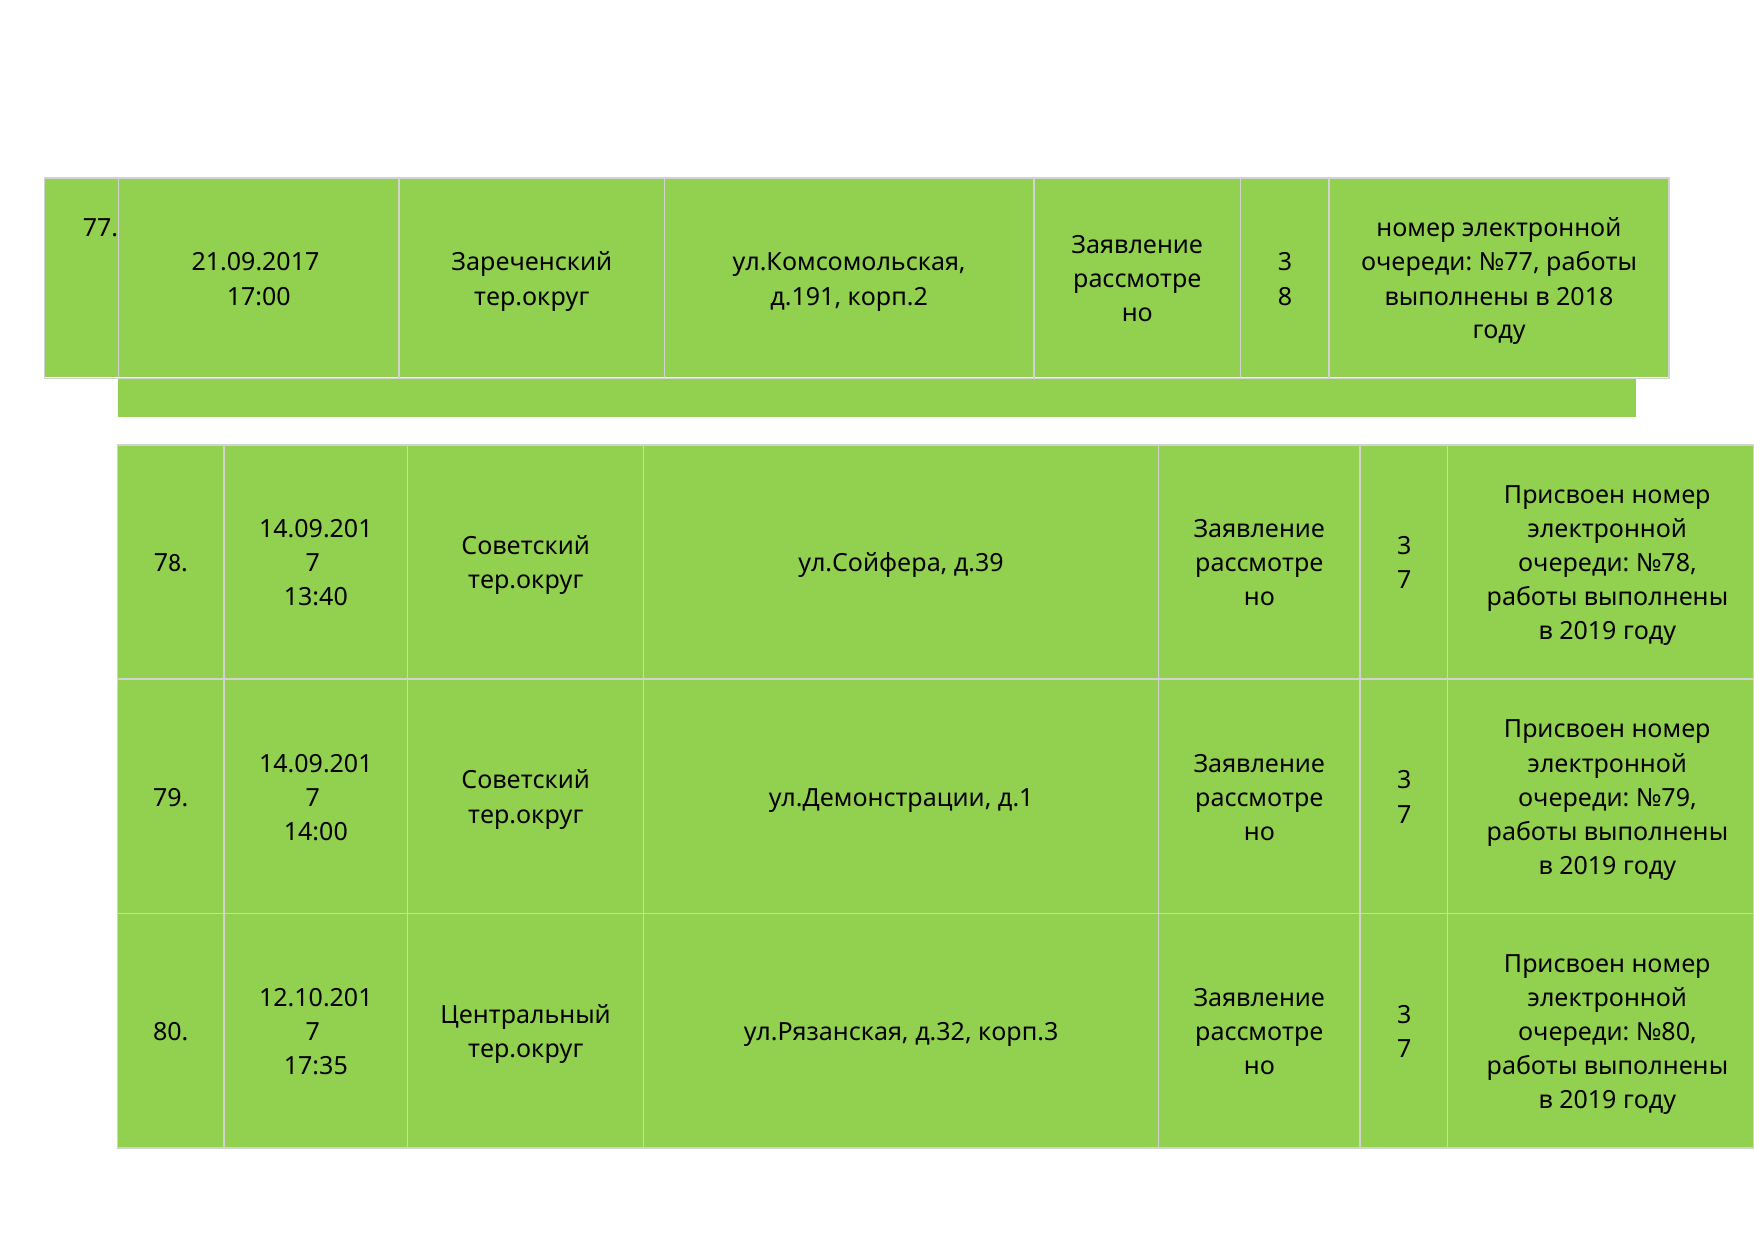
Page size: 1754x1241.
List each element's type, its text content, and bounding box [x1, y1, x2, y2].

table_cell Присвоен номер электронной очереди: №79, работы выполнены в 2019 году [1448, 680, 1753, 913]
table_cell 37 [1361, 914, 1447, 1147]
table_cell Зареченский тер.округ [400, 179, 664, 377]
table_cell [45, 179, 118, 377]
table_header ул.Сойфера, д.39 [644, 446, 1158, 678]
table_cell номер электронной очереди: №77, работы выполнены в 2018 году [1330, 179, 1668, 377]
table_header Советский тер.округ [408, 446, 643, 678]
table_cell 38 [1241, 179, 1328, 377]
table_cell Центральный тер.округ [408, 914, 643, 1147]
table_header 78. [118, 446, 223, 678]
table_cell ул.Демонстрации, д.1 [644, 680, 1158, 913]
table_cell 37 [1361, 680, 1447, 913]
table_cell Советский тер.округ [408, 680, 643, 913]
table_cell 79. [118, 680, 223, 913]
table_cell 14.09.2017 14:00 [225, 680, 407, 913]
table_cell 12.10.2017 17:35 [225, 914, 407, 1147]
table_header Заявление рассмотрено [1159, 446, 1359, 678]
table_cell 21.09.2017 17:00 [119, 179, 398, 377]
table_cell ул.Рязанская, д.32, корп.3 [644, 914, 1158, 1147]
table_cell Заявление рассмотрено [1159, 680, 1359, 913]
table_cell Присвоен номер электронной очереди: №80, работы выполнены в 2019 году [1448, 914, 1753, 1147]
table_header 14.09.2017 13:40 [225, 446, 407, 678]
table_cell 80. [118, 914, 223, 1147]
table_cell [1035, 179, 1240, 377]
table_header 37 [1361, 446, 1447, 678]
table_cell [1159, 914, 1359, 1147]
table_cell ул.Комсомольская, д.191, корп.2 [665, 179, 1033, 377]
table_header Присвоен номер электронной очереди: №78, работы выполнены в 2019 году [1448, 446, 1753, 678]
